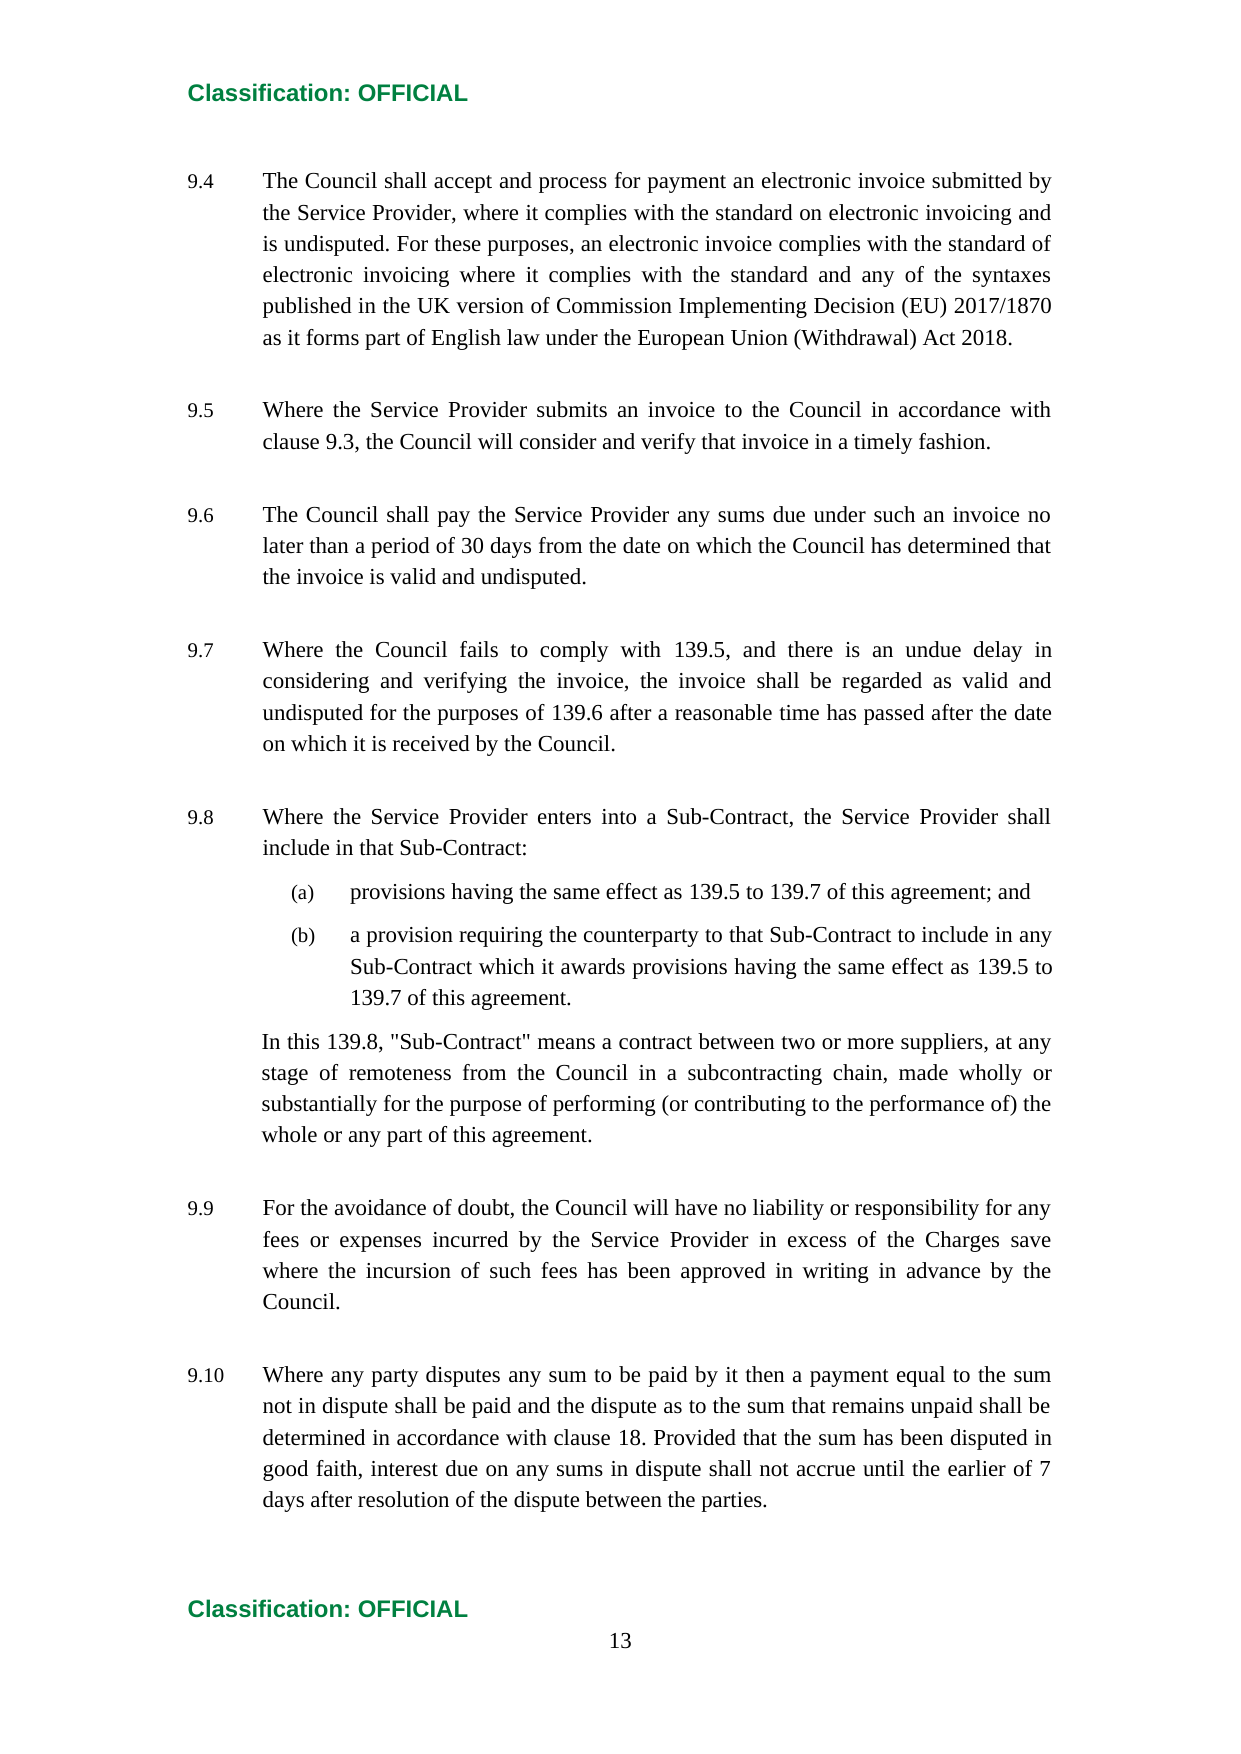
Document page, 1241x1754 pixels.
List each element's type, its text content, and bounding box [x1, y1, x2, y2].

subtitle provisions having the same effect as clause 10.5 to clause 10.7 of this agreement; and [291, 873, 1053, 904]
subtitle Where the Service Provider enters into a Sub-Contract, the Service Provider shall include in that Sub-Contract: [187, 798, 1053, 860]
subtitle Where the Council fails to comply with clause 10.5, and there is an undue delay in considering and verifying the invoice, the invoice shall be regarded as valid and undisputed for the purposes of clause 10.6 after a reasonable time has passed after the date on which it is received by the Council. [187, 631, 1053, 756]
subtitle The Council shall accept and process for payment an electronic invoice submitted by the Service Provider, where it complies with the standard on electronic invoicing and is undisputed. For these purposes, an electronic invoice complies with the standard of electronic invoicing where it complies with the standard and any of the syntaxes published in the UK version of Commission Implementing Decision (EU) 2017/1870 as it forms part of English law under the European Union (Withdrawal) Act 2018. [187, 162, 1053, 350]
subtitle For the avoidance of doubt, the Council will have no liability or responsibility for any fees or expenses incurred by the Service Provider in excess of the Charges save where the incursion of such fees has been approved in writing in advance by the Council. [187, 1189, 1053, 1314]
subtitle a provision requiring the counterparty to that Sub-Contract to include in any Sub-Contract which it awards provisions having the same effect as clause 10.5 to clause 10.7 of this agreement. [291, 917, 1053, 1010]
subtitle In this clause 10.8, "Sub-Contract" means a contract between two or more suppliers, at any stage of remoteness from the Council in a subcontracting chain, made wholly or substantially for the purpose of performing (or contributing to the performance of) the whole or any part of this agreement. [261, 1023, 1053, 1148]
subtitle Where the Service Provider submits an invoice to the Council in accordance with clause 10.3, the Council will consider and verify that invoice in a timely fashion. [187, 392, 1053, 454]
subtitle The Council shall pay the Service Provider any sums due under such an invoice no later than a period of 30 days from the date on which the Council has determined that the invoice is valid and undisputed. [187, 496, 1053, 589]
